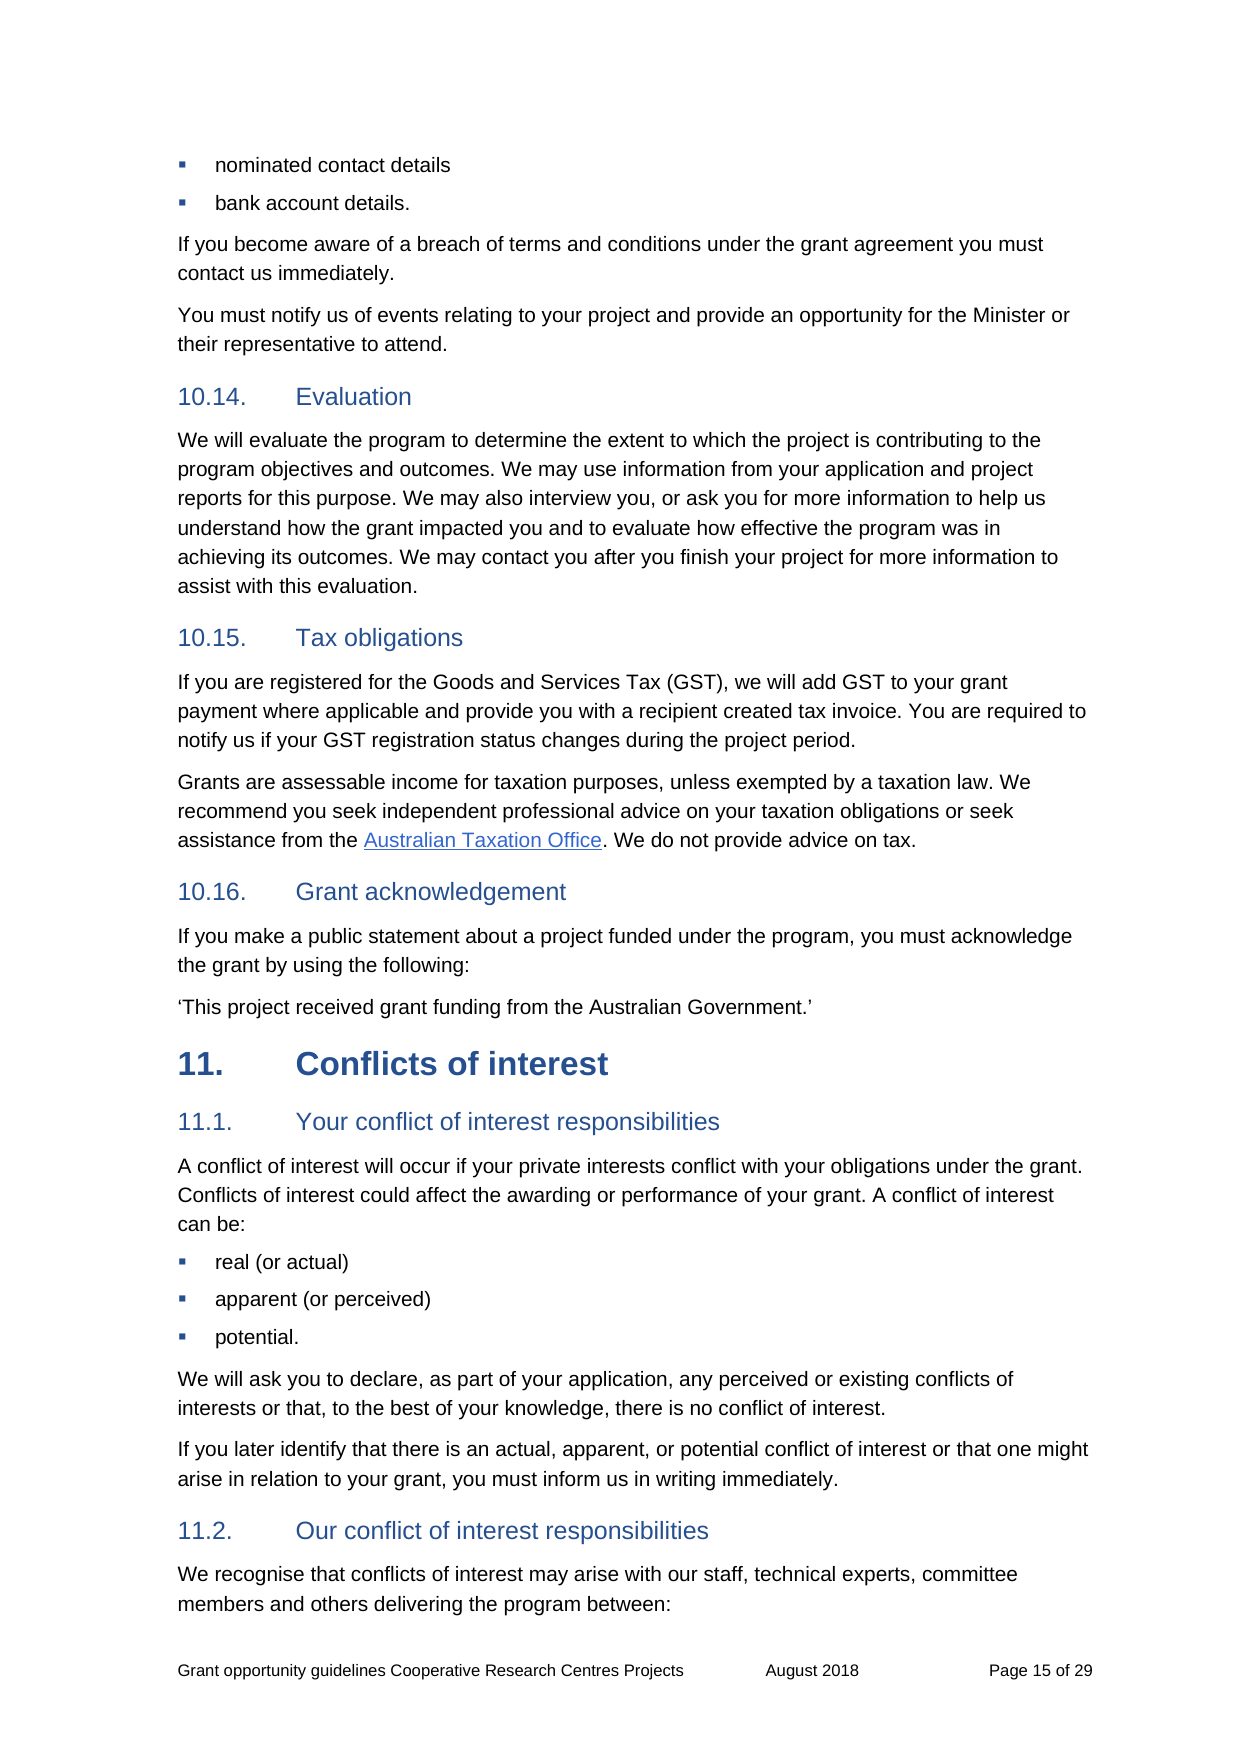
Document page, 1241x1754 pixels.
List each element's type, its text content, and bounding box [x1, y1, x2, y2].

text ‘This project received grant funding from the Australian Government.’ [177, 989, 1092, 1018]
text A conflict of interest will occur if your private interests conflict with your obligations under the grant. Conflicts of interest could affect the awarding or performance of your grant. A conflict of interest can be: [177, 1149, 1092, 1236]
subtitle Our conflict of interest responsibilities [177, 1515, 1092, 1544]
text If you later identify that there is an actual, apparent, or potential conflict of interest or that one might arise in relation to your grant, you must inform us in writing immediately. [177, 1432, 1092, 1490]
list potential. [177, 1319, 1092, 1349]
text You must notify us of events relating to your project and provide an opportunity for the Minister or their representative to attend. [177, 298, 1092, 356]
text We will ask you to declare, as part of your application, any perceived or existing conflicts of interests or that, to the best of your knowledge, there is no conflict of interest. [177, 1361, 1092, 1419]
text We will evaluate the program to determine the extent to which the project is contributing to the program objectives and outcomes. We may use information from your application and project reports for this purpose. We may also interview you, or ask you for more information to help us understand how the grant impacted you and to evaluate how effective the program was in achieving its outcomes. We may contact you after you finish your project for more information to assist with this evaluation. [177, 423, 1092, 598]
list nominated contact details [177, 148, 1092, 177]
text We recognise that conflicts of interest may arise with our staff, technical experts, committee members and others delivering the program between: [177, 1557, 1092, 1615]
subtitle Conflicts of interest [177, 1043, 1092, 1082]
subtitle Grant acknowledgement [177, 877, 1092, 906]
list apparent (or perceived) [177, 1282, 1092, 1311]
subtitle Your conflict of interest responsibilities [177, 1107, 1092, 1136]
text If you become aware of a breach of terms and conditions under the grant agreement you must contact us immediately. [177, 227, 1092, 285]
list real (or actual) [177, 1244, 1092, 1274]
list bank account details. [177, 185, 1092, 214]
text If you are registered for the Goods and Services Tax (GST), we will add GST to your grant payment where applicable and provide you with a recipient created tax invoice. You are required to notify us if your GST registration status changes during the project period. [177, 664, 1092, 752]
text If you make a public statement about a project funded under the program, you must acknowledge the grant by using the following: [177, 918, 1092, 977]
subtitle Tax obligations [177, 623, 1092, 652]
text Grants are assessable income for taxation purposes, unless exempted by a taxation law. We recommend you seek independent professional advice on your taxation obligations or seek assistance from the Australian Taxation Office. We do not provide advice on tax. [177, 764, 1092, 852]
subtitle Evaluation [177, 381, 1092, 410]
